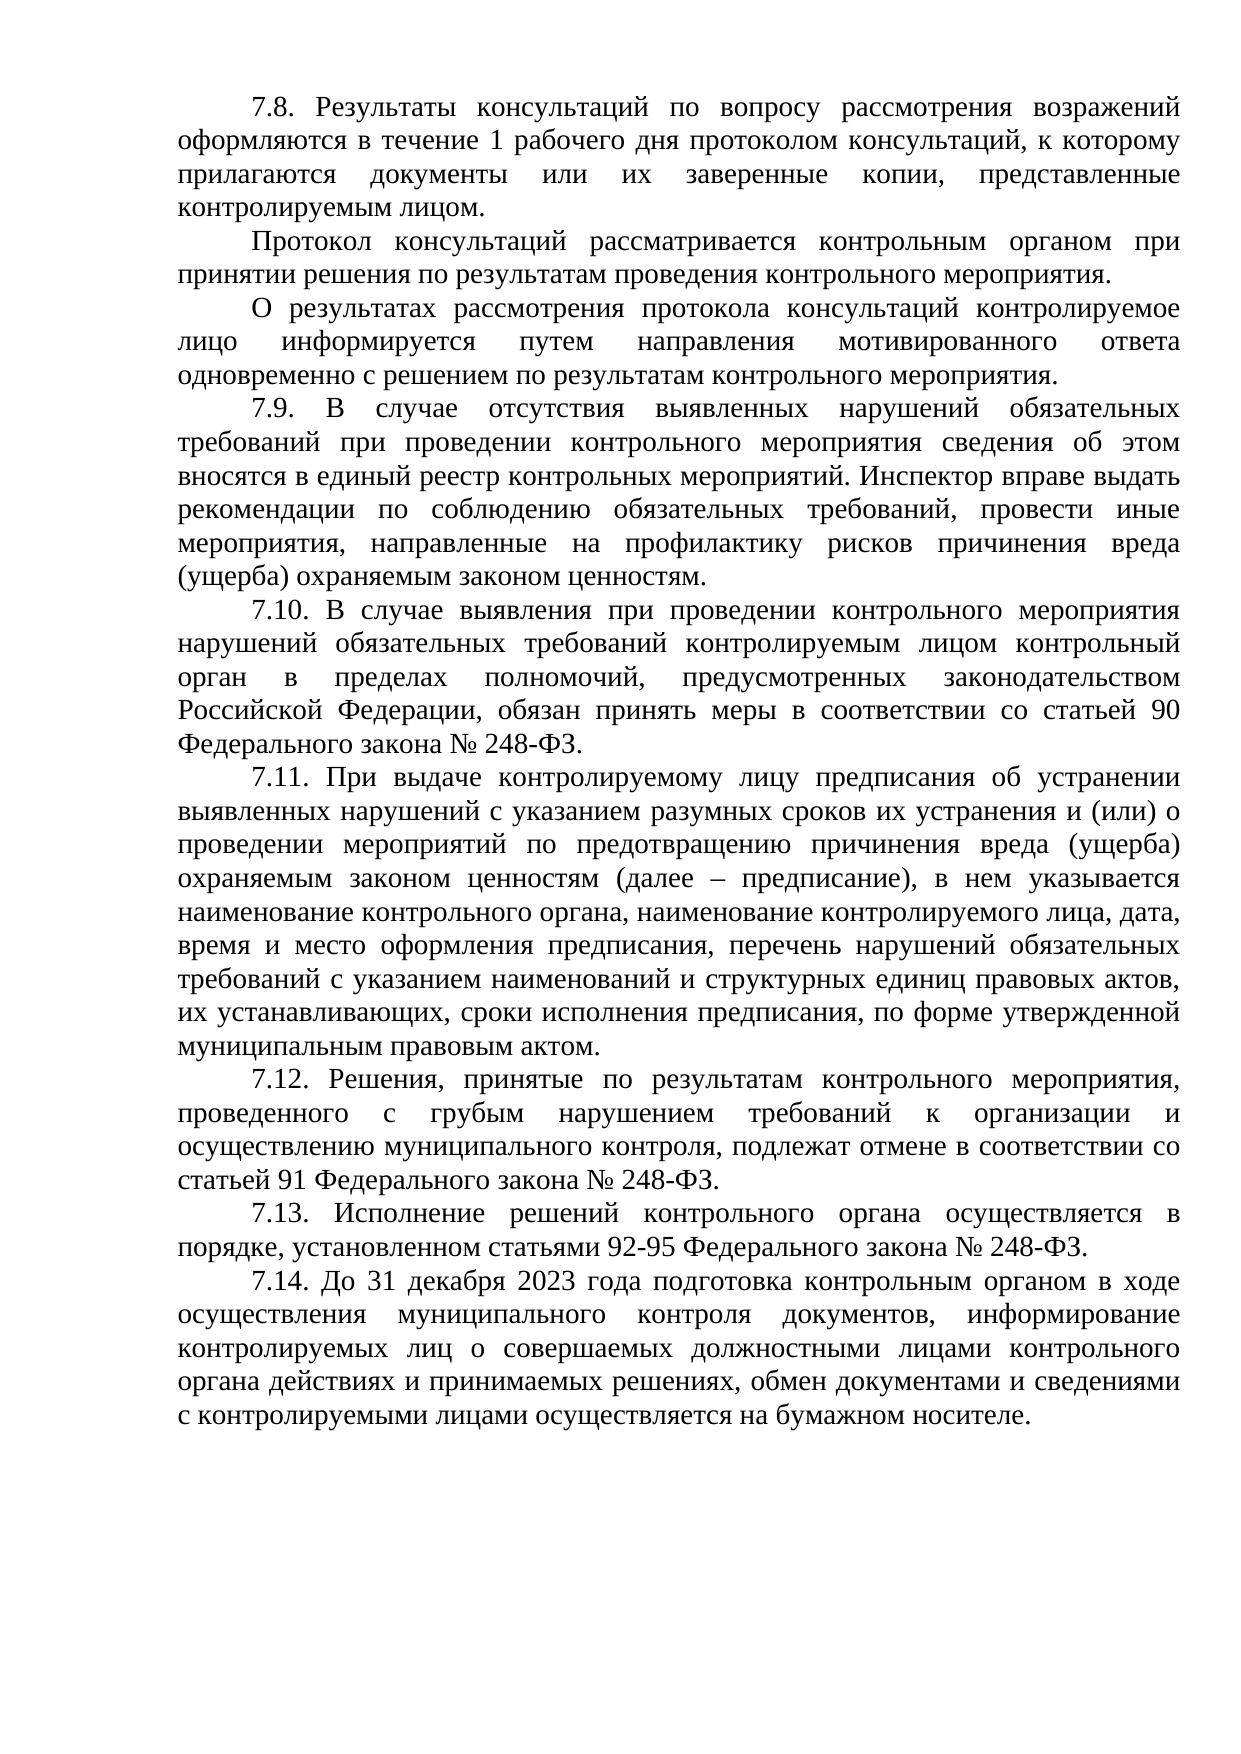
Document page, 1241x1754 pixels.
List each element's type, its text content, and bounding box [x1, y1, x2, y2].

text 7.9. В случае отсутствия выявленных нарушений обязательных требований при проведении контрольного мероприятия сведения об этом вносятся в единый реестр контрольных мероприятий. Инспектор вправе выдать рекомендации по соблюдению обязательных требований, провести иные мероприятия, направленные на профилактику рисков причинения вреда (ущерба) охраняемым законом ценностям. [177, 391, 1181, 592]
text 7.11. При выдаче контролируемому лицу предписания об устранении выявленных нарушений с указанием разумных сроков их устранения и (или) о проведении мероприятий по предотвращению причинения вреда (ущерба) охраняемым законом ценностям (далее – предписание), в нем указывается наименование контрольного органа, наименование контролируемого лица, дата, время и место оформления предписания, перечень нарушений обязательных требований с указанием наименований и структурных единиц правовых актов, их устанавливающих, сроки исполнения предписания, по форме утвержденной муниципальным правовым актом. [177, 759, 1181, 1061]
text О результатах рассмотрения протокола консультаций контролируемое лицо информируется путем направления мотивированного ответа одновременно с решением по результатам контрольного мероприятия. [177, 290, 1181, 391]
text Протокол консультаций рассматривается контрольным органом при принятии решения по результатам проведения контрольного мероприятия. [177, 223, 1181, 290]
text 7.13. Исполнение решений контрольного органа осуществляется в порядке, установленном статьями 92-95 Федерального закона № 248-ФЗ. [177, 1196, 1181, 1263]
text 7.10. В случае выявления при проведении контрольного мероприятия нарушений обязательных требований контролируемым лицом контрольный орган в пределах полномочий, предусмотренных законодательством Российской Федерации, обязан принять меры в соответствии со статьей 90 Федерального закона № 248-ФЗ. [177, 592, 1181, 759]
text 7.12. Решения, принятые по результатам контрольного мероприятия, проведенного с грубым нарушением требований к организации и осуществлению муниципального контроля, подлежат отмене в соответствии со статьей 91 Федерального закона № 248-ФЗ. [177, 1061, 1181, 1196]
text 7.14. До 31 декабря 2023 года подготовка контрольным органом в ходе осуществления муниципального контроля документов, информирование контролируемых лиц о совершаемых должностными лицами контрольного органа действиях и принимаемых решениях, обмен документами и сведениями с контролируемыми лицами осуществляется на бумажном носителе. [177, 1263, 1181, 1430]
text 7.8. Результаты консультаций по вопросу рассмотрения возражений оформляются в течение 1 рабочего дня протоколом консультаций, к которому прилагаются документы или их заверенные копии, представленные контролируемым лицом. [177, 89, 1181, 223]
